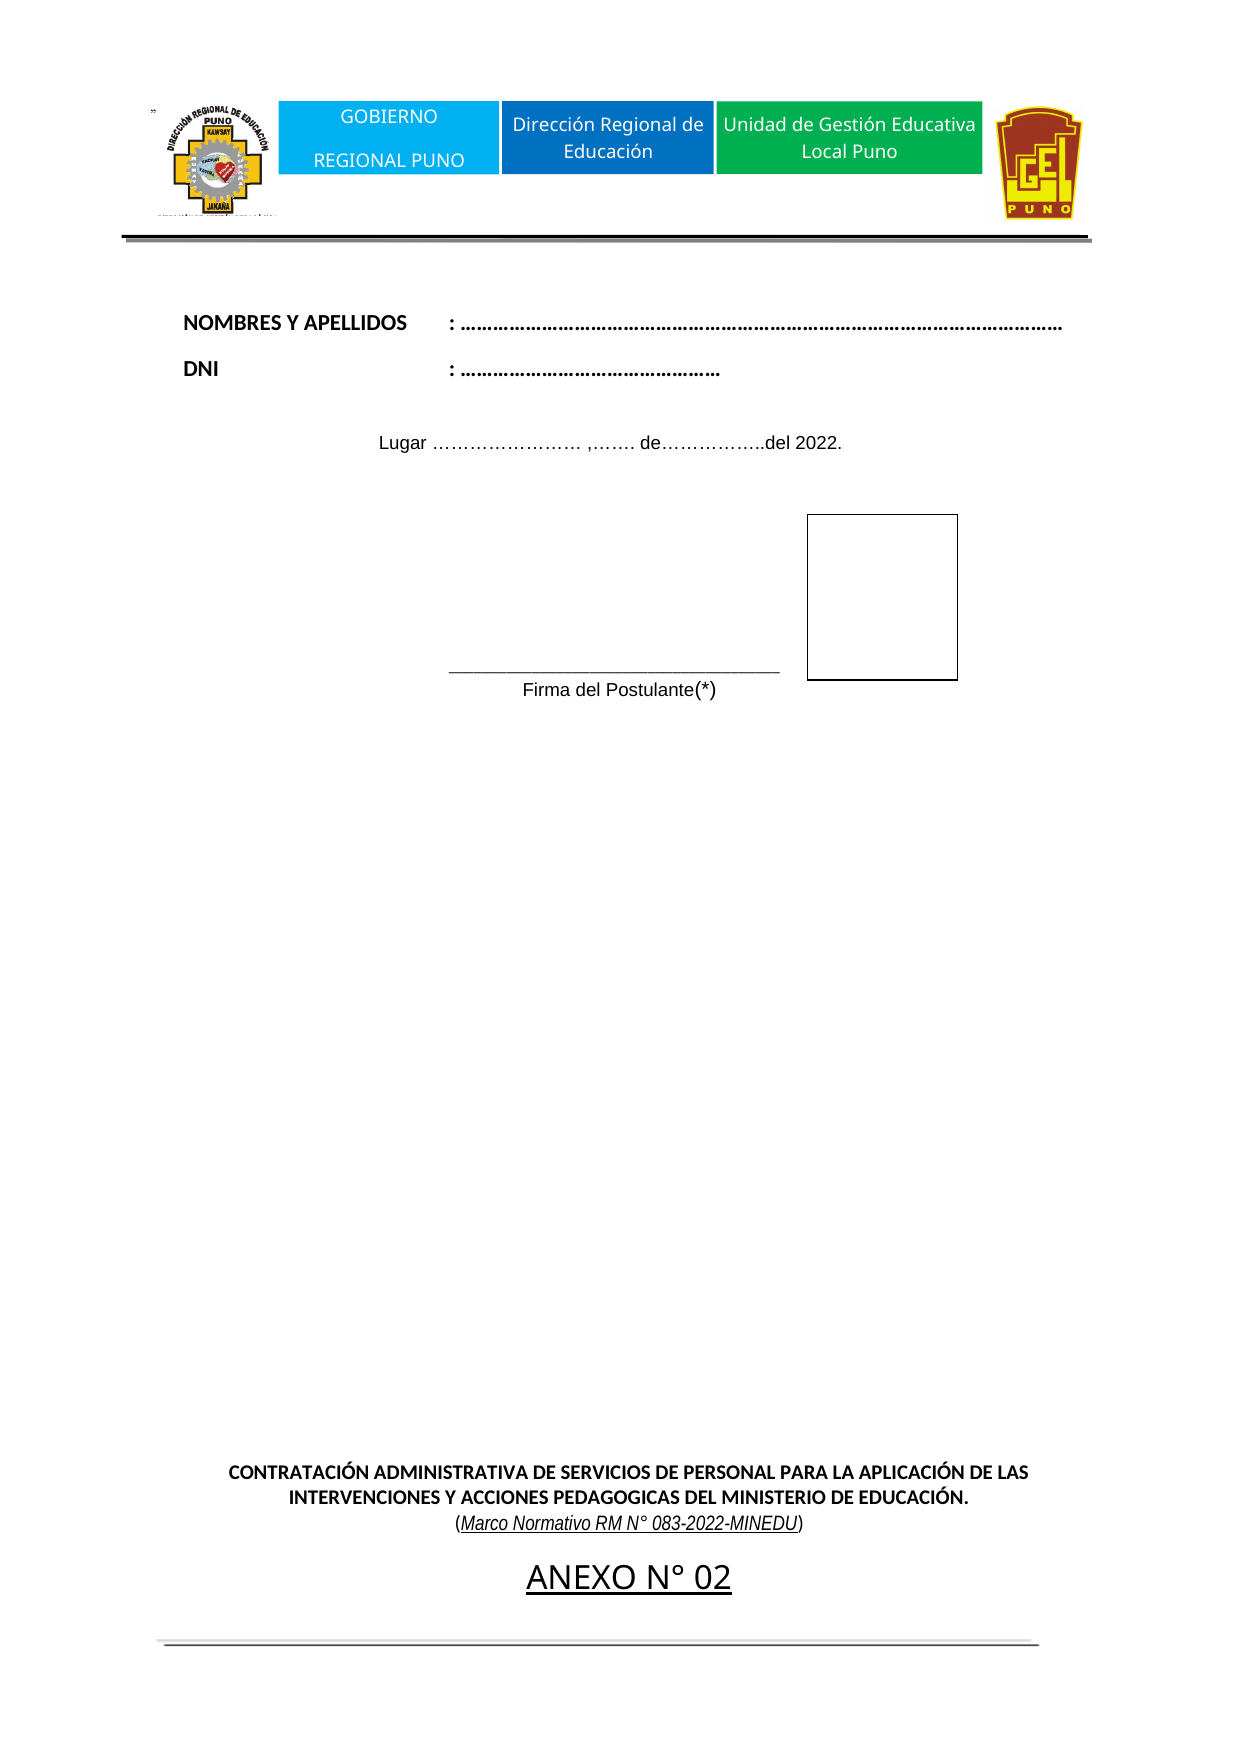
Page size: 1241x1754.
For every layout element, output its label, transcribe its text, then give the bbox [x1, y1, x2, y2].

text Firma del Postulante(*) [447, 677, 1104, 701]
text CONTRATACIÓN ADMINISTRATIVA DE SERVICIOS DE PERSONAL PARA LA APLICACIÓN DE LAS INTERVENCIONES Y ACCIONES PEDAGOGICAS DEL MINISTERIO DE EDUCACIÓN. [153, 1459, 1104, 1510]
picture [155, 1638, 1041, 1648]
text (Marco Normativo RM N° 083-2022-MINEDU) [153, 1510, 1104, 1535]
text NOMBRES Y APELLIDOS : ………………………………………………………………………………………………… [153, 308, 1104, 336]
text Lugar …………………… ,……. de……………..del 2022. [290, 432, 1104, 453]
picture [989, 105, 1084, 221]
text ANEXO N° 02 [153, 1554, 1104, 1599]
text ________________________________________ [378, 655, 1104, 676]
picture [151, 101, 291, 216]
text DNI : ………………………………………… [153, 354, 1104, 383]
